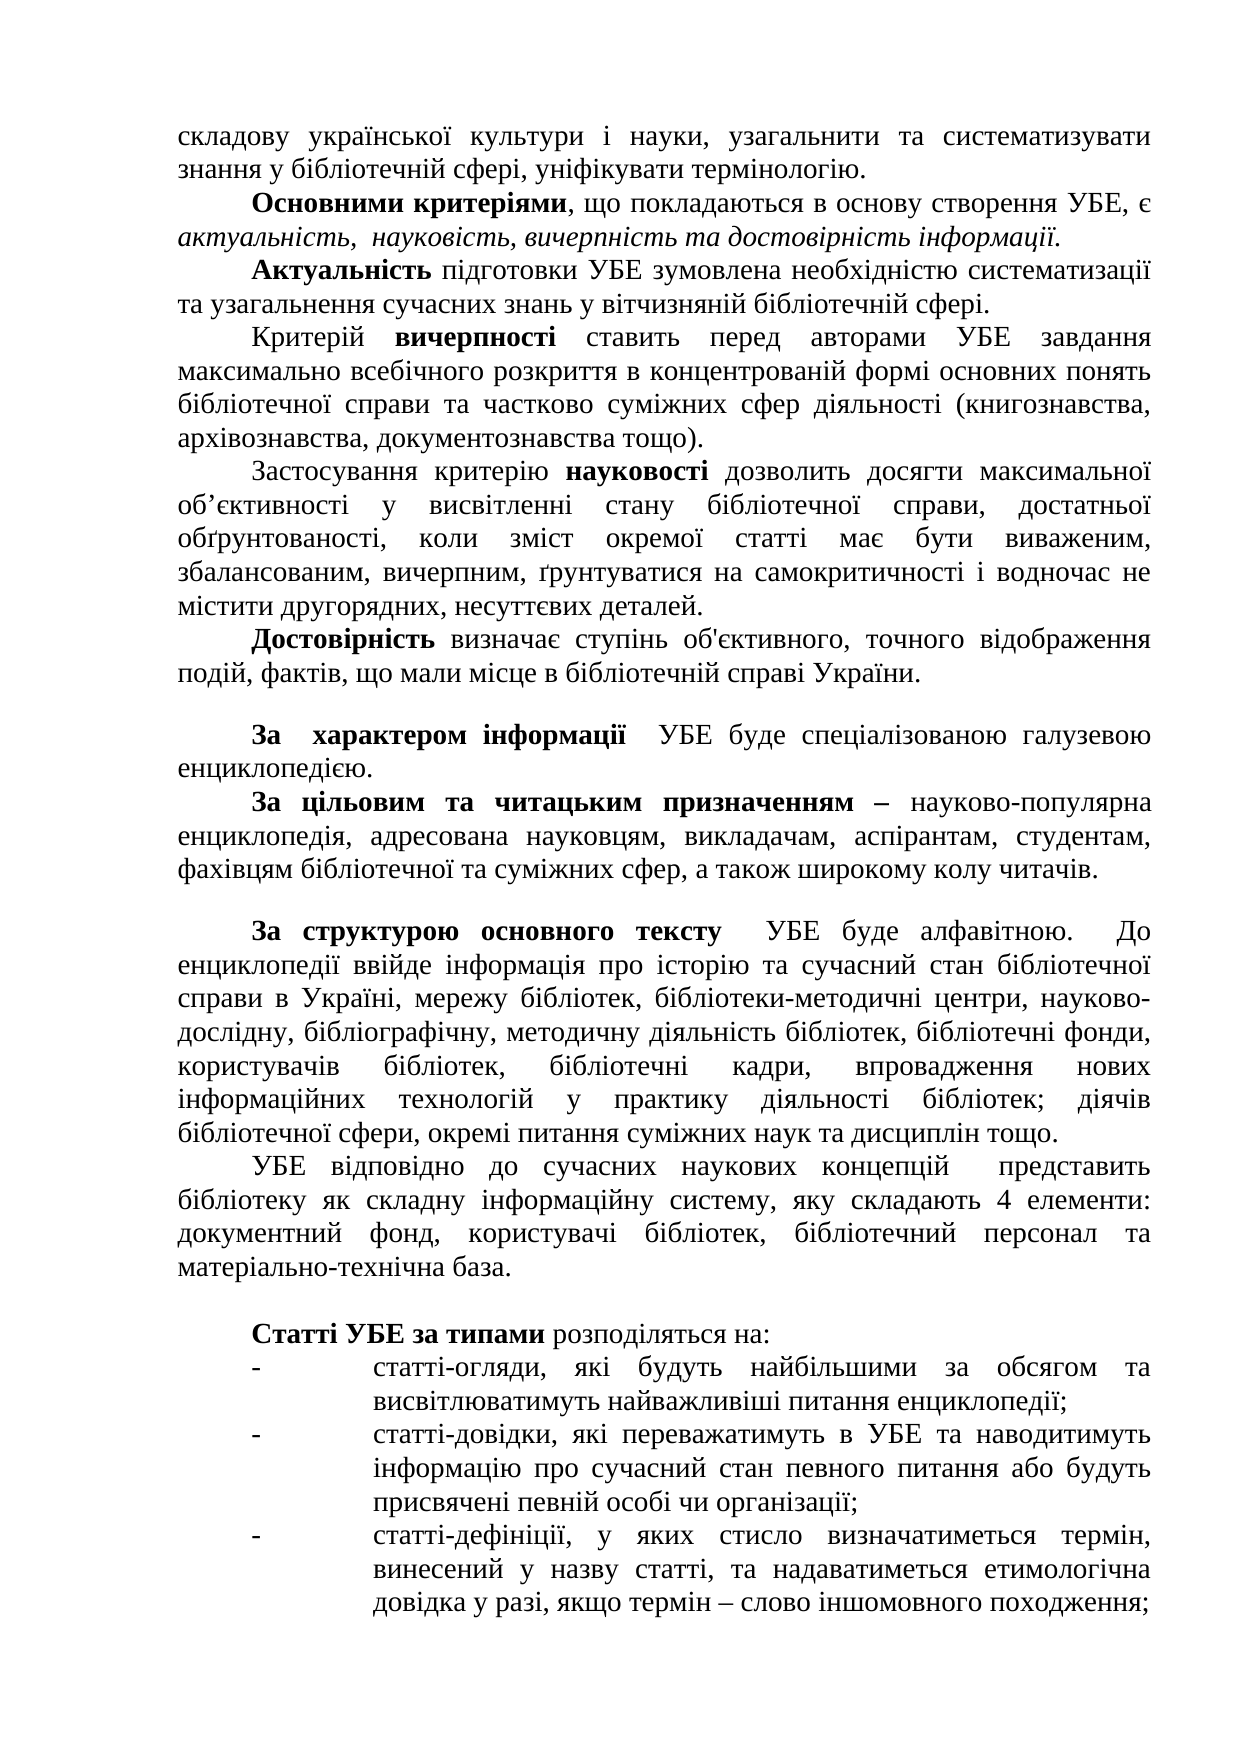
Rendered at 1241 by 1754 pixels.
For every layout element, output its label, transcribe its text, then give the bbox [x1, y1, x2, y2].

list статті-довідки, які переважатимуть в УБЕ та наводитимуть інформацію про сучасний стан певного питання або будуть присвячені певній особі чи організації; [251, 1417, 1152, 1517]
text Достовірність визначає ступінь об'єктивного, точного відображення подій, фактів, що мали місце в бібліотечній справі України. [177, 621, 1152, 688]
text Основними критеріями, що покладаються в основу створення УБЕ, є актуальність, науковість, вичерпність та достовірність інформації. [177, 185, 1152, 252]
list статті-огляди, які будуть найбільшими за обсягом та висвітлюватимуть найважливіші питання енциклопедії; [251, 1349, 1152, 1417]
text За цільовим та читацьким призначенням – науково-популярна енциклопедія, адресована науковцям, викладачам, аспірантам, студентам, фахівцям бібліотечної та суміжних сфер, а також широкому колу читачів. [177, 784, 1152, 885]
list статті-дефініції, у яких стисло визначатиметься термін, винесений у назву статті, та надаватиметься етимологічна довідка у разі, якщо термін – слово іншомовного походження; [251, 1517, 1152, 1618]
text УБЕ відповідно до сучасних наукових концепцій представить бібліотеку як складну інформаційну систему, яку складають 4 елементи: документний фонд, користувачі бібліотек, бібліотечний персонал та матеріально-технічна база. [177, 1148, 1152, 1282]
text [177, 118, 1152, 185]
text Критерій вичерпності ставить перед авторами УБЕ завдання максимально всебічного розкриття в концентрованій формі основних понять бібліотечної справи та частково суміжних сфер діяльності (книгознавства, архівознавства, документознавства тощо). [177, 319, 1152, 453]
text Актуальність підготовки УБЕ зумовлена необхідністю систематизації та узагальнення сучасних знань у вітчизняній бібліотечній сфері. [177, 252, 1152, 319]
text Статті УБЕ за типами розподіляться на: [177, 1316, 1152, 1349]
text За характером інформації УБЕ буде спеціалізованою галузевою енциклопедією. [177, 717, 1152, 784]
text За структурою основного тексту УБЕ буде алфавітною. До енциклопедії ввійде інформація про історію та сучасний стан бібліотечної справи в Україні, мережу бібліотек, бібліотеки-методичні центри, науково-дослідну, бібліографічну, методичну діяльність бібліотек, бібліотечні фонди, користувачів бібліотек, бібліотечні кадри, впровадження нових інформаційних технологій у практику діяльності бібліотек; діячів бібліотечної сфери, окремі питання суміжних наук та дисциплін тощо. [177, 913, 1152, 1148]
text Застосування критерію науковості дозволить досягти максимальної об’єктивності у висвітленні стану бібліотечної справи, достатньої обґрунтованості, коли зміст окремої статті має бути виваженим, збалансованим, вичерпним, ґрунтуватися на самокритичності і водночас не містити другорядних, несуттєвих деталей. [177, 453, 1152, 621]
